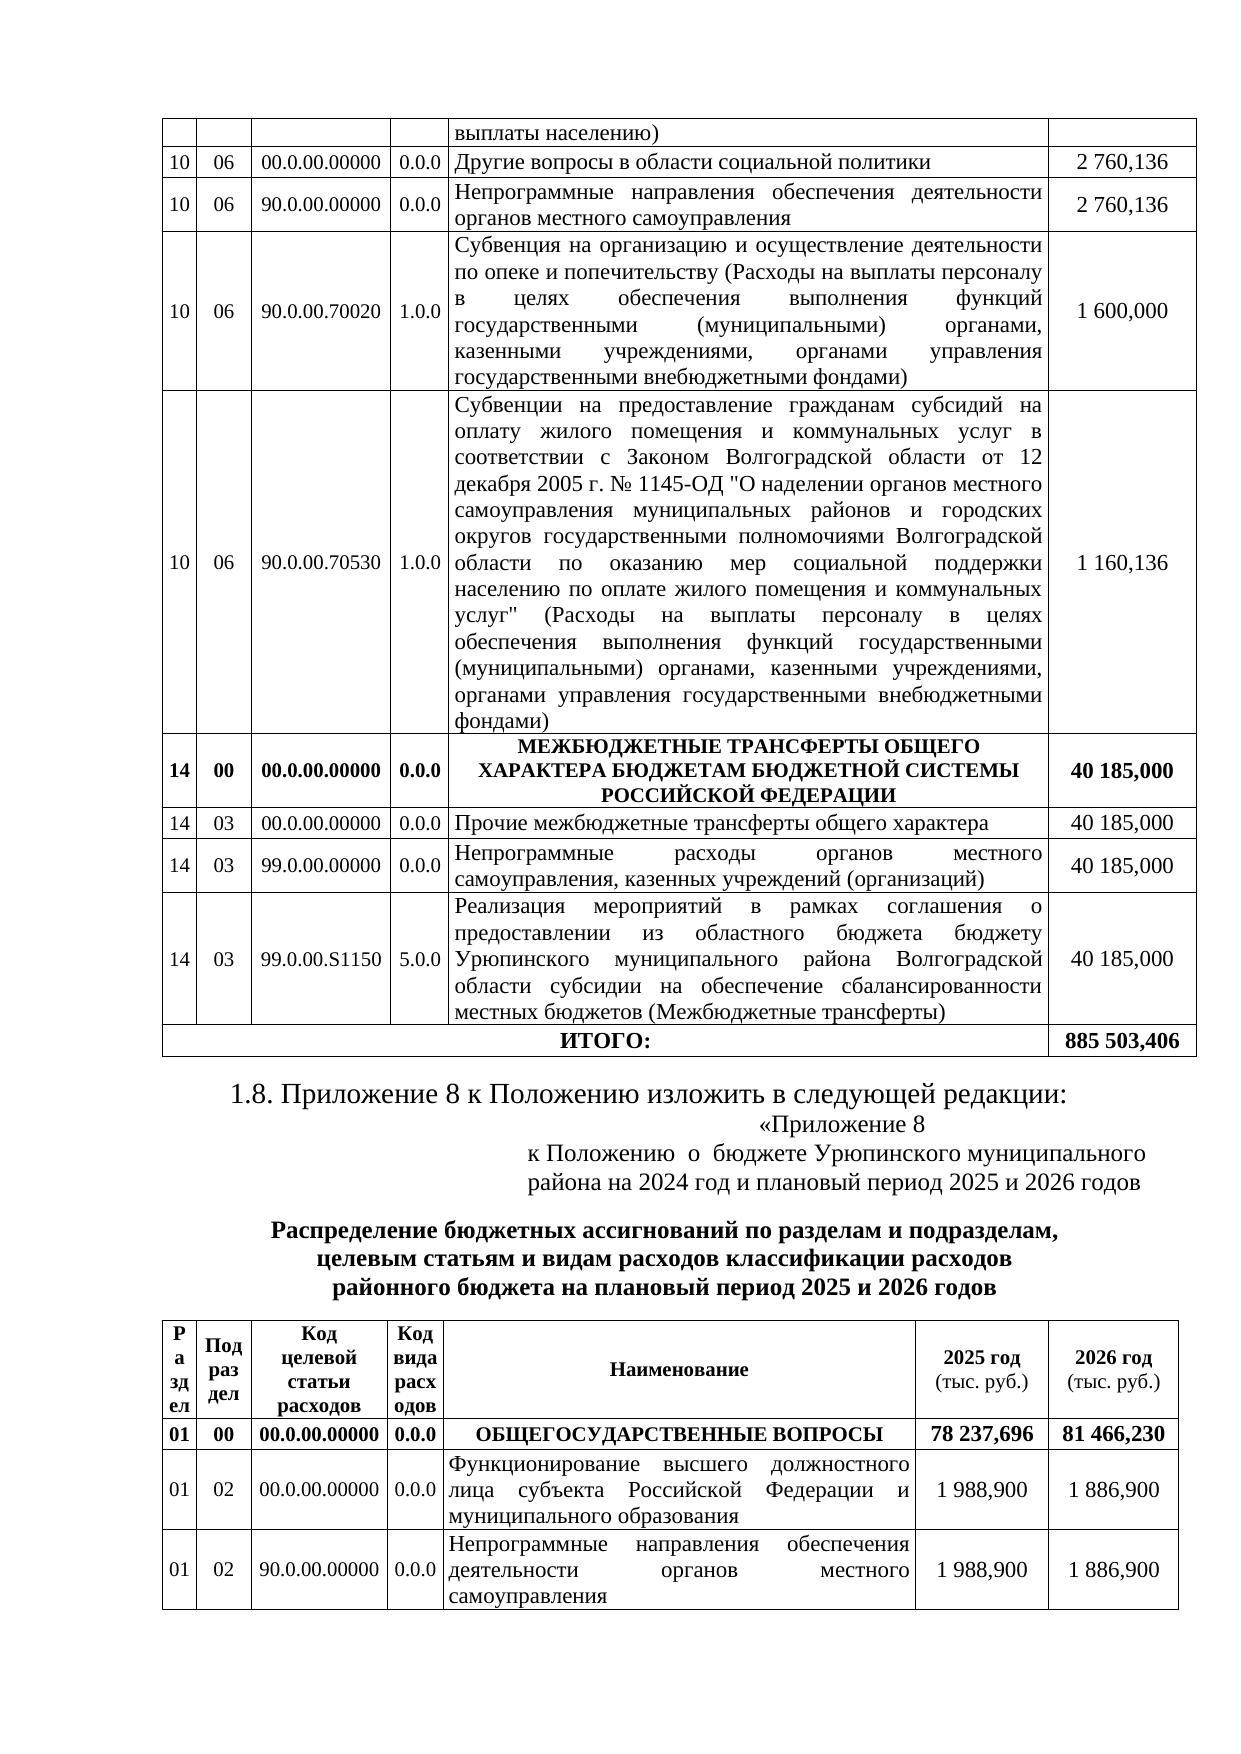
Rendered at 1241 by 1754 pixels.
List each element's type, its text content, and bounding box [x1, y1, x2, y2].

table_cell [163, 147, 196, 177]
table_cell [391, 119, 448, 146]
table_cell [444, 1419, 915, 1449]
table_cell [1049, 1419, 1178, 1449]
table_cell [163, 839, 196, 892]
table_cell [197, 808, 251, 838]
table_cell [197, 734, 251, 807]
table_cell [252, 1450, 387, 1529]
text целевым статьям и видам расходов классификации расходов [171, 1243, 1158, 1272]
text «Приложение 8 [171, 1109, 1158, 1138]
text Распределение бюджетных ассигнований по разделам и подразделам, [171, 1215, 1158, 1243]
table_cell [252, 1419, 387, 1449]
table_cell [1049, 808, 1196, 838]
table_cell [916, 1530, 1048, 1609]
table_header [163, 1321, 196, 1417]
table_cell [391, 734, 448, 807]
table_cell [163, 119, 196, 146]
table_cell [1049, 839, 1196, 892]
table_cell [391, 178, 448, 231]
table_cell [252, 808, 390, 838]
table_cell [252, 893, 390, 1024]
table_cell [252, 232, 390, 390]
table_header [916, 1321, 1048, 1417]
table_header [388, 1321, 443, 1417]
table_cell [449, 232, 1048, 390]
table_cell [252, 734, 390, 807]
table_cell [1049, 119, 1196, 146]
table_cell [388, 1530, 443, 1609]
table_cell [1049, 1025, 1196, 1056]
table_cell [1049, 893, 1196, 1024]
text 1.8. Приложение 8 к Положению изложить в следующей редакции: [171, 1076, 1158, 1109]
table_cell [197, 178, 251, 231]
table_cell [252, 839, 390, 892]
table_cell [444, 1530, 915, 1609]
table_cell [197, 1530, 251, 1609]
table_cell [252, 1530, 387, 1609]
text к Положению о бюджете Урюпинского муниципального [171, 1138, 1158, 1167]
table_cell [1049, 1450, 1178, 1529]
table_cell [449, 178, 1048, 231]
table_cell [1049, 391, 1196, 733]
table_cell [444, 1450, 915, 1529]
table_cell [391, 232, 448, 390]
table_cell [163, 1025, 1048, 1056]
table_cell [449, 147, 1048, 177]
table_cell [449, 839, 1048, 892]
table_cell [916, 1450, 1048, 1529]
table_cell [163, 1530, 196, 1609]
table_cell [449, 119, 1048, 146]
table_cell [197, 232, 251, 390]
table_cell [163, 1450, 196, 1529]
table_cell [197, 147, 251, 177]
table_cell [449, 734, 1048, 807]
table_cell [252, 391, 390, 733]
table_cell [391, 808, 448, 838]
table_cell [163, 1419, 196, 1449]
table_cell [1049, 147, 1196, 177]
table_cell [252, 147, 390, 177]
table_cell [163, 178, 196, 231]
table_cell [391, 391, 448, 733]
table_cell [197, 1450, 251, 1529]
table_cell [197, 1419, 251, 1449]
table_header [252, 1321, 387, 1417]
text районного бюджета на плановый период 2025 и 2026 годов [171, 1272, 1158, 1301]
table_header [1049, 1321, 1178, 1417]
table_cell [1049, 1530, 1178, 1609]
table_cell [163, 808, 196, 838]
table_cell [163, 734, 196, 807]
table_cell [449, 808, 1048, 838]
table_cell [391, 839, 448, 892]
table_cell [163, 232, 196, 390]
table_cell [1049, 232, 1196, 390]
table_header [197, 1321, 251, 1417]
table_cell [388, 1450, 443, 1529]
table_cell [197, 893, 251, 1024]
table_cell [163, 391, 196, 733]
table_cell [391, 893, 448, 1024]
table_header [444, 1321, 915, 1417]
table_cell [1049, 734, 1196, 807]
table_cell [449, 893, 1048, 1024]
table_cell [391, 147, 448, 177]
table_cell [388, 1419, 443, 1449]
text района на 2024 год и плановый период 2025 и 2026 годов [171, 1167, 1158, 1196]
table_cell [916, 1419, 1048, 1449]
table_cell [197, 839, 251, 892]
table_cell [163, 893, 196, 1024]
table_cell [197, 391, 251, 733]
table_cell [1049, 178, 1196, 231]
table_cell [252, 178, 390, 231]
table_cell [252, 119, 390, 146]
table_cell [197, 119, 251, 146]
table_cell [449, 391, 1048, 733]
